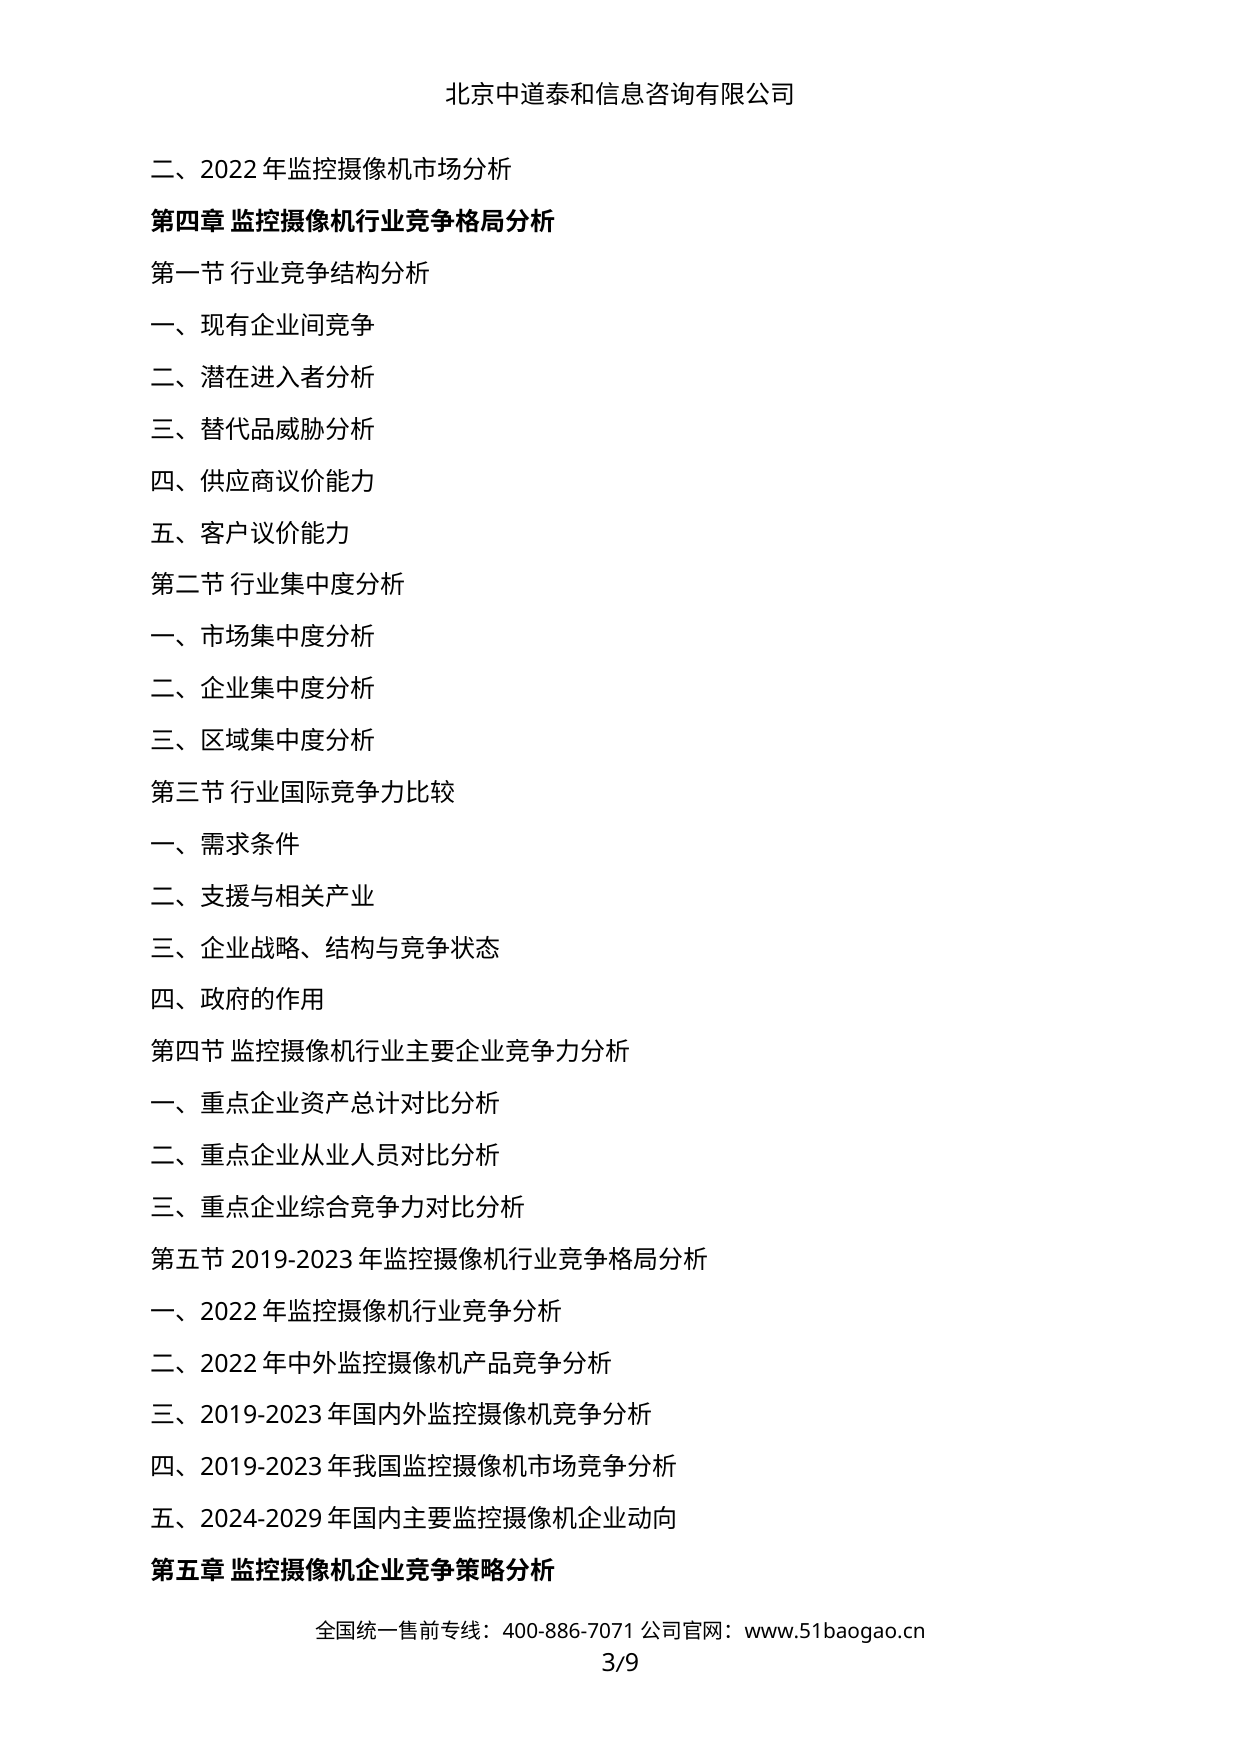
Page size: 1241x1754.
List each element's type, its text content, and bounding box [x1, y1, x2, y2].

text 三、重点企业综合竞争力对比分析 [150, 1187, 1090, 1224]
text 一、市场集中度分析 [150, 617, 1090, 653]
text 四、供应商议价能力 [150, 461, 1090, 497]
text 五、2024-2029年国内主要监控摄像机企业动向 [150, 1499, 1090, 1535]
text 三、2019-2023年国内外监控摄像机竞争分析 [150, 1395, 1090, 1431]
text 一、重点企业资产总计对比分析 [150, 1084, 1090, 1120]
text 一、2022年监控摄像机行业竞争分析 [150, 1291, 1090, 1327]
text 二、2022年中外监控摄像机产品竞争分析 [150, 1343, 1090, 1379]
text 四、政府的作用 [150, 980, 1090, 1016]
text 第五章 监控摄像机企业竞争策略分析 [150, 1551, 1090, 1587]
text 第五节 2019-2023年监控摄像机行业竞争格局分析 [150, 1239, 1090, 1276]
text 二、重点企业从业人员对比分析 [150, 1136, 1090, 1172]
text 三、企业战略、结构与竞争状态 [150, 928, 1090, 964]
text 二、潜在进入者分析 [150, 357, 1090, 394]
text 二、2022年监控摄像机市场分析 [150, 150, 1090, 186]
text 三、区域集中度分析 [150, 721, 1090, 757]
text 四、2019-2023年我国监控摄像机市场竞争分析 [150, 1447, 1090, 1483]
text 第三节 行业国际竞争力比较 [150, 772, 1090, 809]
text 二、支援与相关产业 [150, 876, 1090, 912]
text 第四章 监控摄像机行业竞争格局分析 [150, 202, 1090, 238]
text 二、企业集中度分析 [150, 669, 1090, 705]
text 五、客户议价能力 [150, 513, 1090, 549]
text 三、替代品威胁分析 [150, 409, 1090, 446]
text 一、现有企业间竞争 [150, 306, 1090, 342]
text 第一节 行业竞争结构分析 [150, 254, 1090, 290]
text 一、需求条件 [150, 824, 1090, 861]
text 第二节 行业集中度分析 [150, 565, 1090, 601]
text 第四节 监控摄像机行业主要企业竞争力分析 [150, 1032, 1090, 1068]
